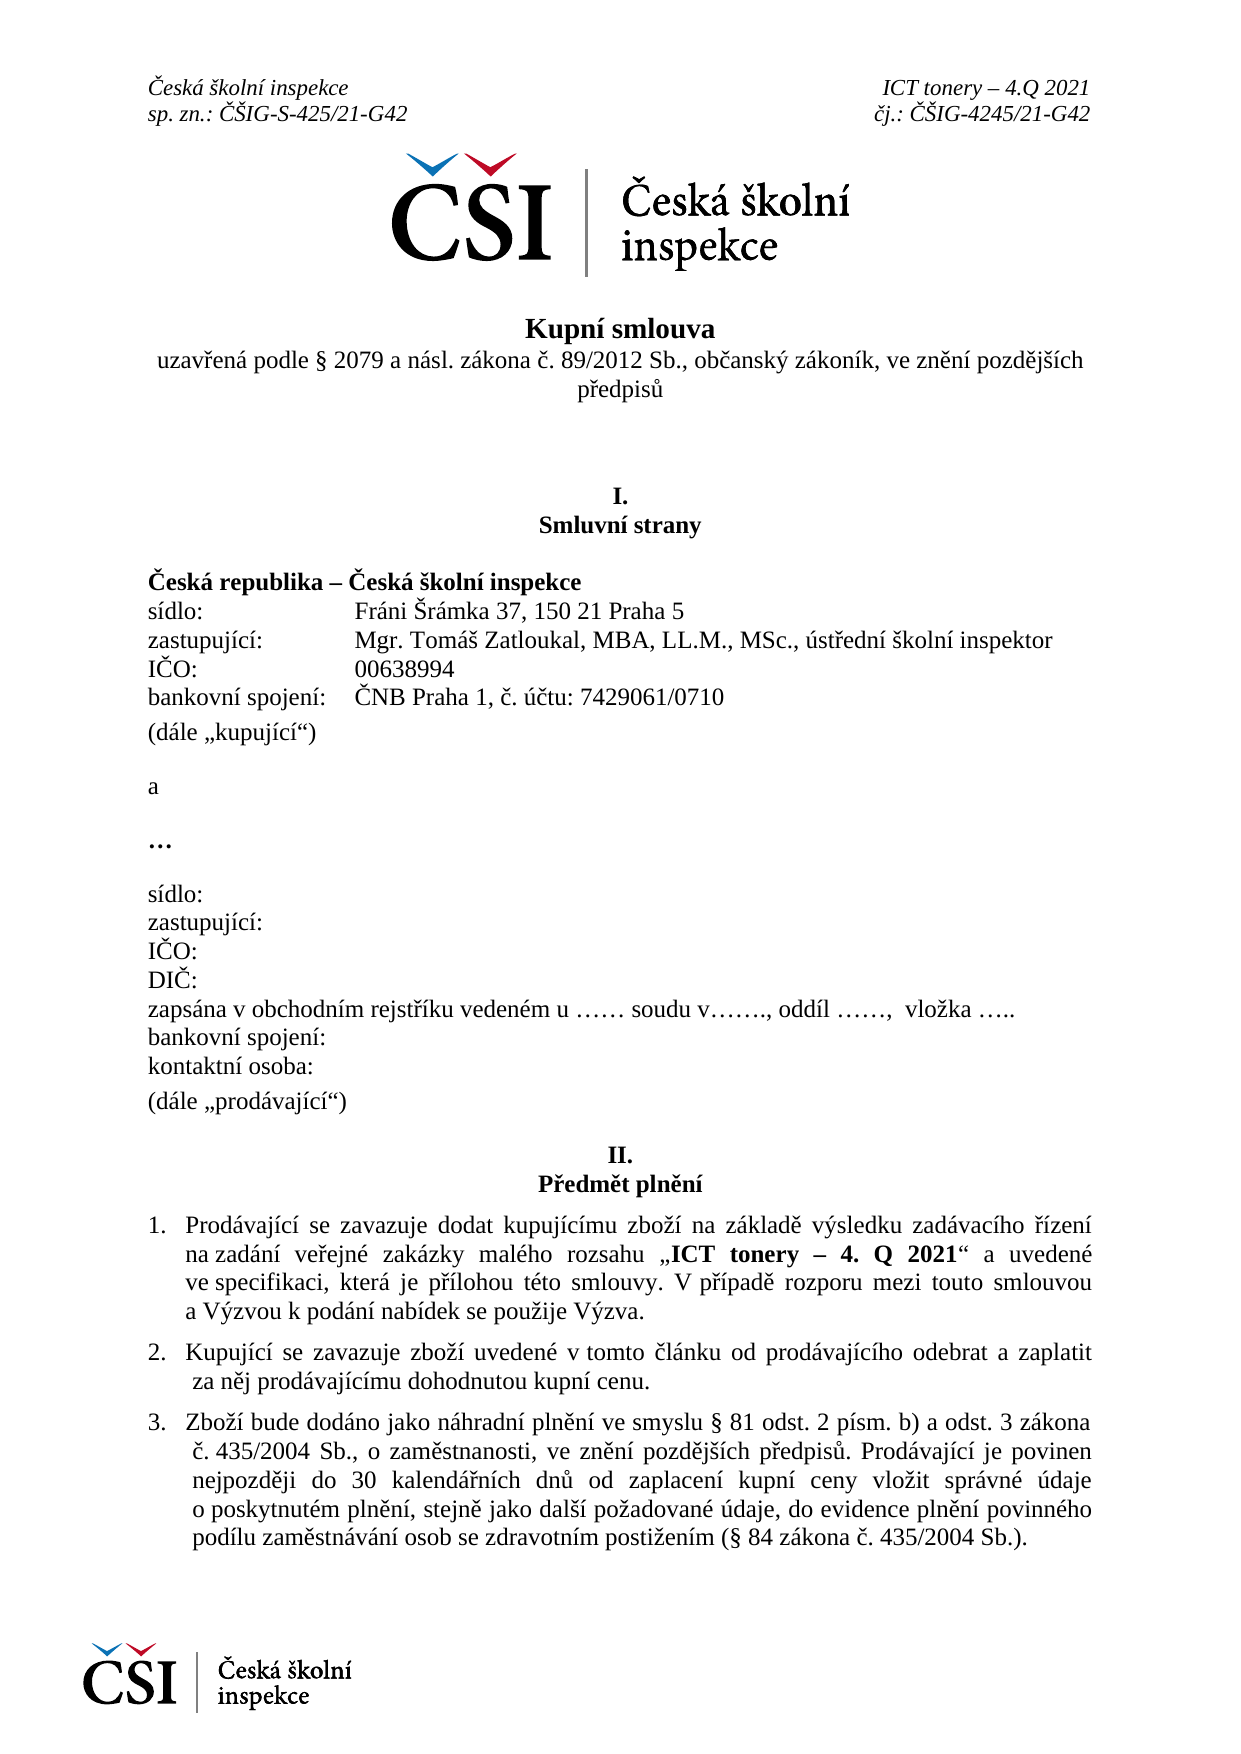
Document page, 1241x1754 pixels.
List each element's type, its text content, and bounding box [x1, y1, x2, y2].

text zastupující: Mgr. Tomáš Zatloukal, MBA, LL.M., MSc., ústřední školní inspektor [148, 625, 1093, 654]
text sídlo: Fráni Šrámka 37, 150 21 Praha 5 [148, 596, 1093, 625]
text bankovní spojení: [148, 1022, 1093, 1051]
text … [148, 825, 1093, 854]
list Kupující se zavazuje zboží uvedené v tomto článku od prodávajícího odebrat a zaplatit za něj prodávajícímu dohodnutou kupní cenu. [148, 1337, 1093, 1395]
text IČO: 00638994 [148, 654, 1093, 682]
text uzavřená podle § 2079 a násl. zákona č. 89/2012 Sb., občanský zákoník, ve znění pozdějších předpisů [148, 345, 1093, 402]
text bankovní spojení: ČNB Praha 1, č. účtu: 7429061/0710 [148, 682, 1093, 711]
list Prodávající se zavazuje dodat kupujícímu zboží na základě výsledku zadávacího řízení na zadání veřejné zakázky malého rozsahu „ICT tonery – 4. Q 2021“ a uvedené ve specifikaci, která je přílohou této smlouvy. V případě rozporu mezi touto smlouvou a Výzvou k podání nabídek se použije Výzva. [148, 1210, 1093, 1325]
text zastupující: [148, 907, 1093, 936]
text sídlo: [148, 879, 1093, 907]
text kontaktní osoba: [148, 1051, 1093, 1080]
text DIČ: [148, 965, 1093, 994]
list Zboží bude dodáno jako náhradní plnění ve smyslu § 81 odst. 2 písm. b) a odst. 3 zákona č. 435/2004 Sb., o zaměstnanosti, ve znění pozdějších předpisů. Prodávající je povinen nejpozději do 30 kalendářních dnů od zaplacení kupní ceny vložit správné údaje o poskytnutém plnění, stejně jako další požadované údaje, do evidence plnění povinného podílu zaměstnávání osob se zdravotním postižením (§ 84 zákona č. 435/2004 Sb.). [148, 1407, 1093, 1551]
text zapsána v obchodním rejstříku vedeném u …… soudu v……., oddíl ……, vložka ….. [148, 994, 1093, 1022]
text Kupní smlouva [148, 311, 1093, 345]
text II. Předmět plnění [148, 1140, 1093, 1197]
text (dále „kupující“) [148, 717, 1093, 746]
text IČO: [148, 936, 1093, 965]
text Česká republika – Česká školní inspekce [148, 567, 1093, 596]
text (dále „prodávající“) [148, 1086, 1093, 1115]
text I. Smluvní strany [148, 481, 1093, 539]
text a [148, 771, 1093, 800]
